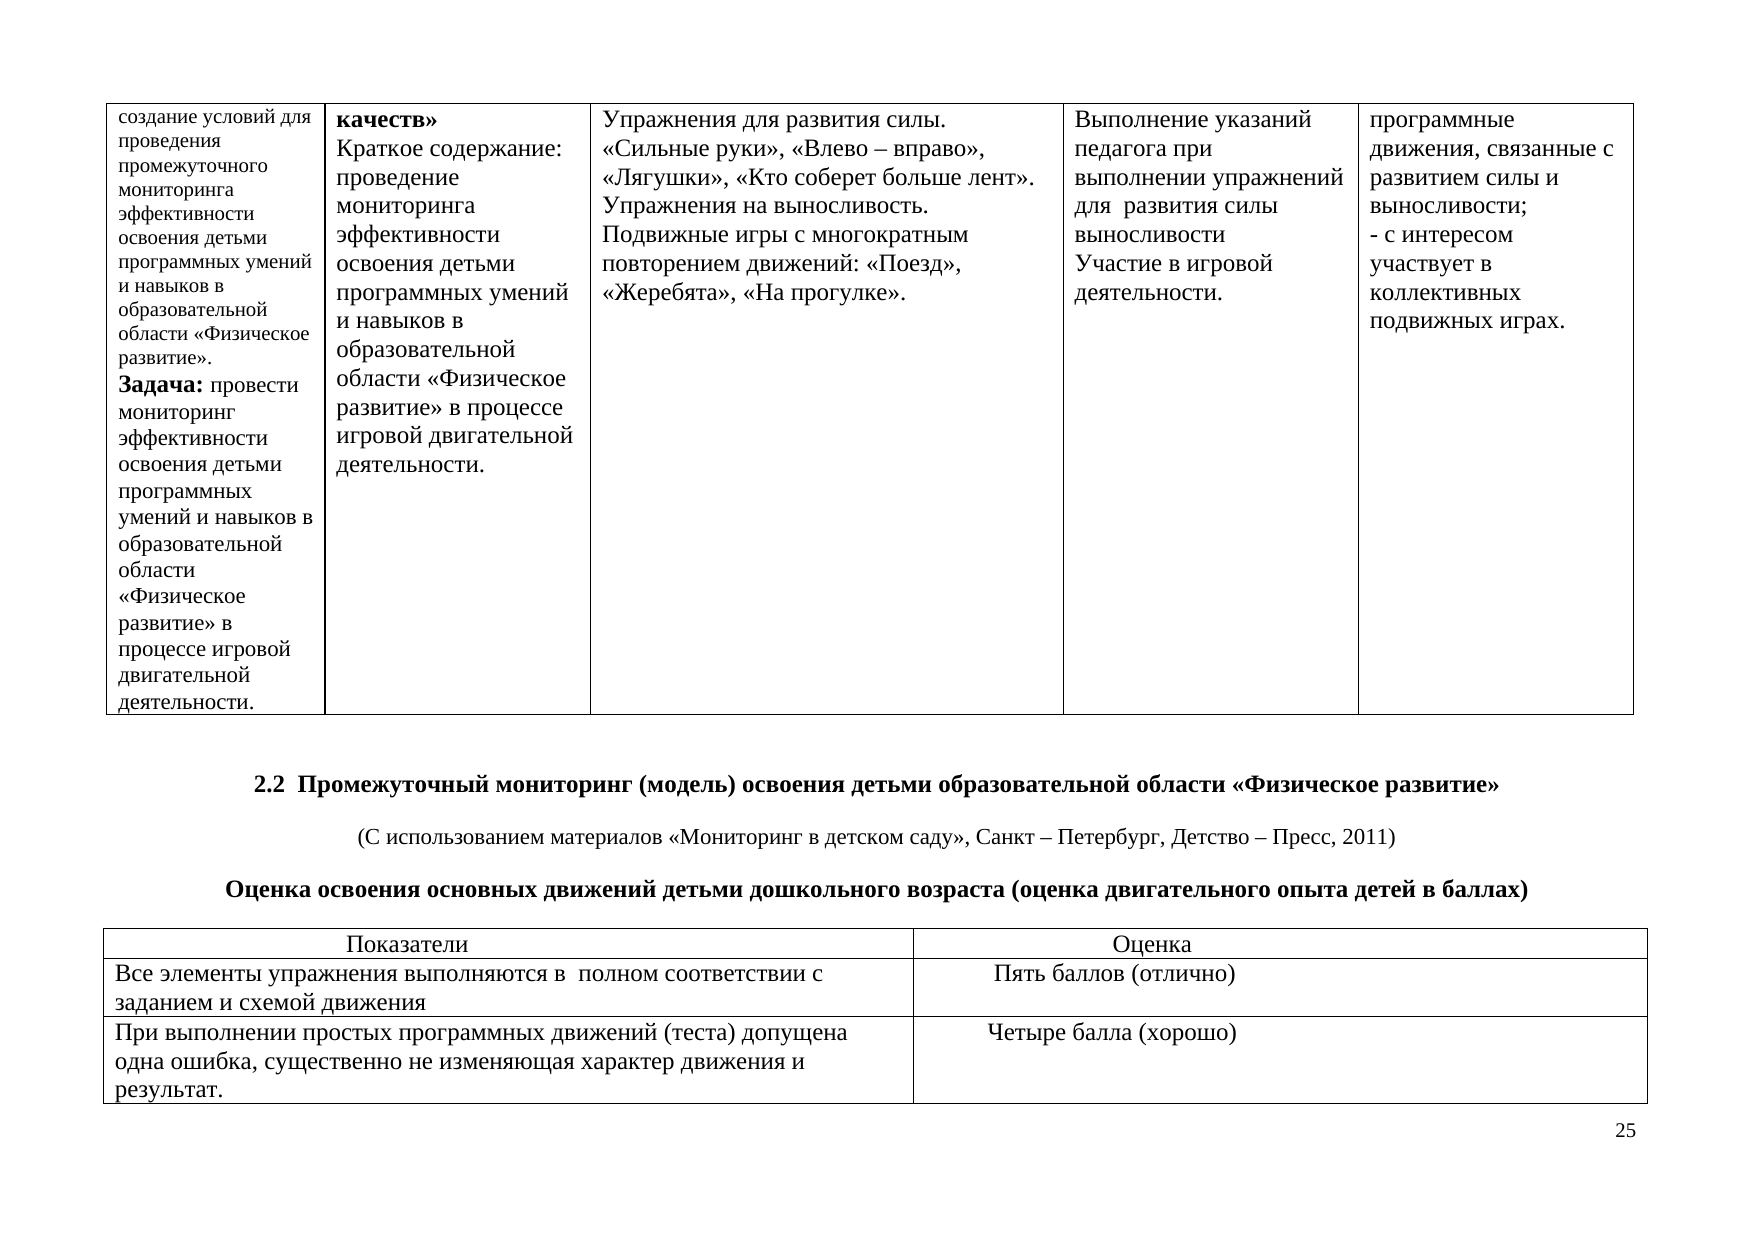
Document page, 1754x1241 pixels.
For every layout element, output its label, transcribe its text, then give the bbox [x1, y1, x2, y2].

table_cell Четыре балла (хорошо) [914, 1017, 1647, 1103]
table_header Показатели [104, 929, 913, 957]
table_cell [1359, 104, 1633, 714]
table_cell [107, 104, 324, 714]
table_cell Все элементы упражнения выполняются в полном соответствии с заданием и схемой движения [104, 959, 913, 1016]
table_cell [591, 104, 1063, 714]
table_header Оценка [914, 929, 1647, 957]
table_cell При выполнении простых программных движений (теста) допущена одна ошибка, существенно не изменяющая характер движения и результат. [104, 1017, 913, 1103]
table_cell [326, 104, 590, 714]
text Оценка освоения основных движений детьми дошкольного возраста (оценка двигательного опыта детей в баллах) [118, 874, 1636, 903]
text 2.2 Промежуточный мониторинг (модель) освоения детьми образовательной области «Физическое развитие» [118, 769, 1636, 798]
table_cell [1064, 104, 1358, 714]
text (С использованием материалов «Мониторинг в детском саду», Санкт – Петербург, Детство – Пресс, 2011) [118, 823, 1636, 849]
table_cell Пять баллов (отлично) [914, 959, 1647, 1016]
